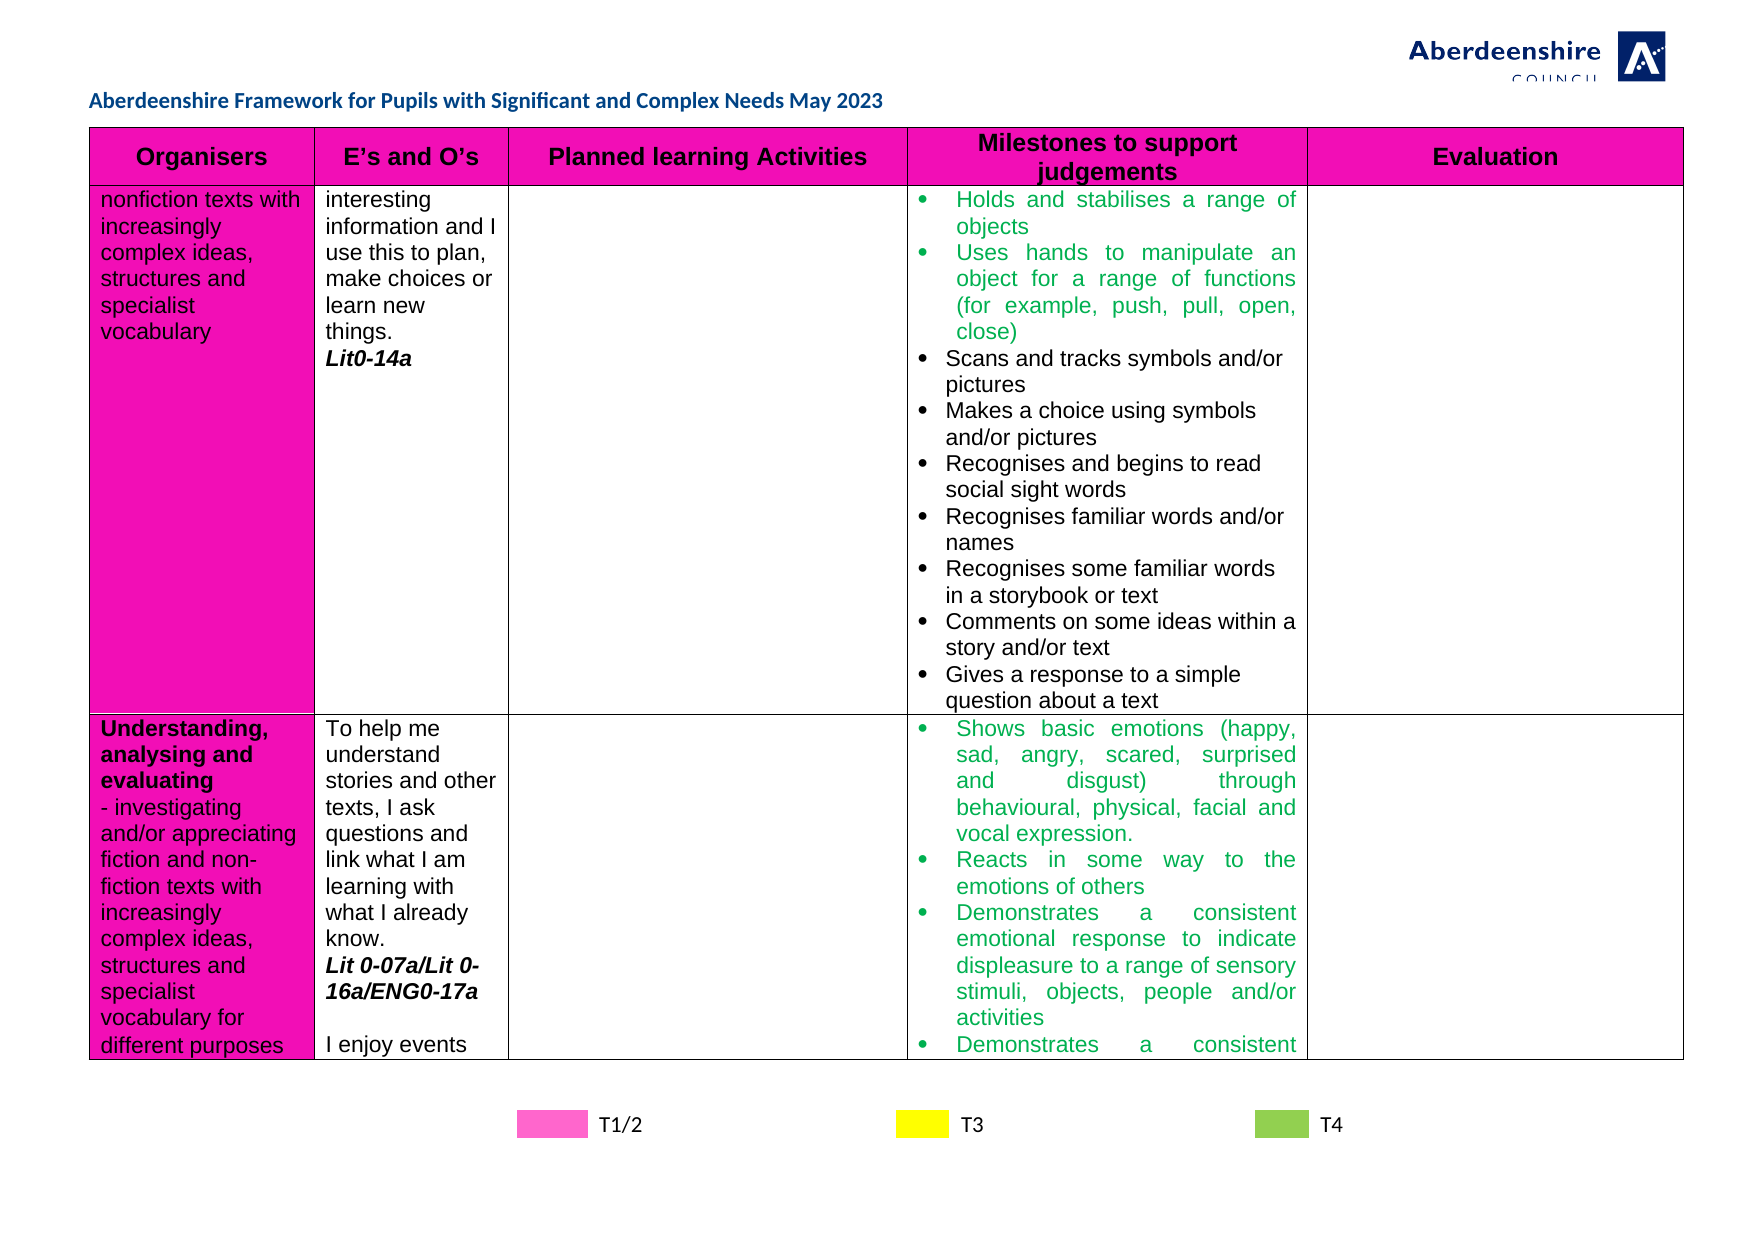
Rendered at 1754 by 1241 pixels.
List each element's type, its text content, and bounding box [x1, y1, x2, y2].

table_header Evaluation [1308, 128, 1683, 185]
table_cell [1308, 715, 1683, 1059]
picture [1408, 31, 1666, 82]
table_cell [908, 186, 1307, 713]
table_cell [90, 715, 314, 1059]
table_header Planned learning Activities [509, 128, 907, 185]
table_header Organisers [90, 128, 314, 185]
table_cell [1308, 186, 1683, 713]
table_cell [509, 715, 907, 1059]
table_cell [90, 186, 314, 713]
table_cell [315, 715, 508, 1059]
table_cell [908, 715, 1307, 1059]
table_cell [315, 186, 508, 713]
table_cell [509, 186, 907, 713]
table_header Milestones to support judgements [908, 128, 1307, 185]
table_header E’s and O’s [315, 128, 508, 185]
